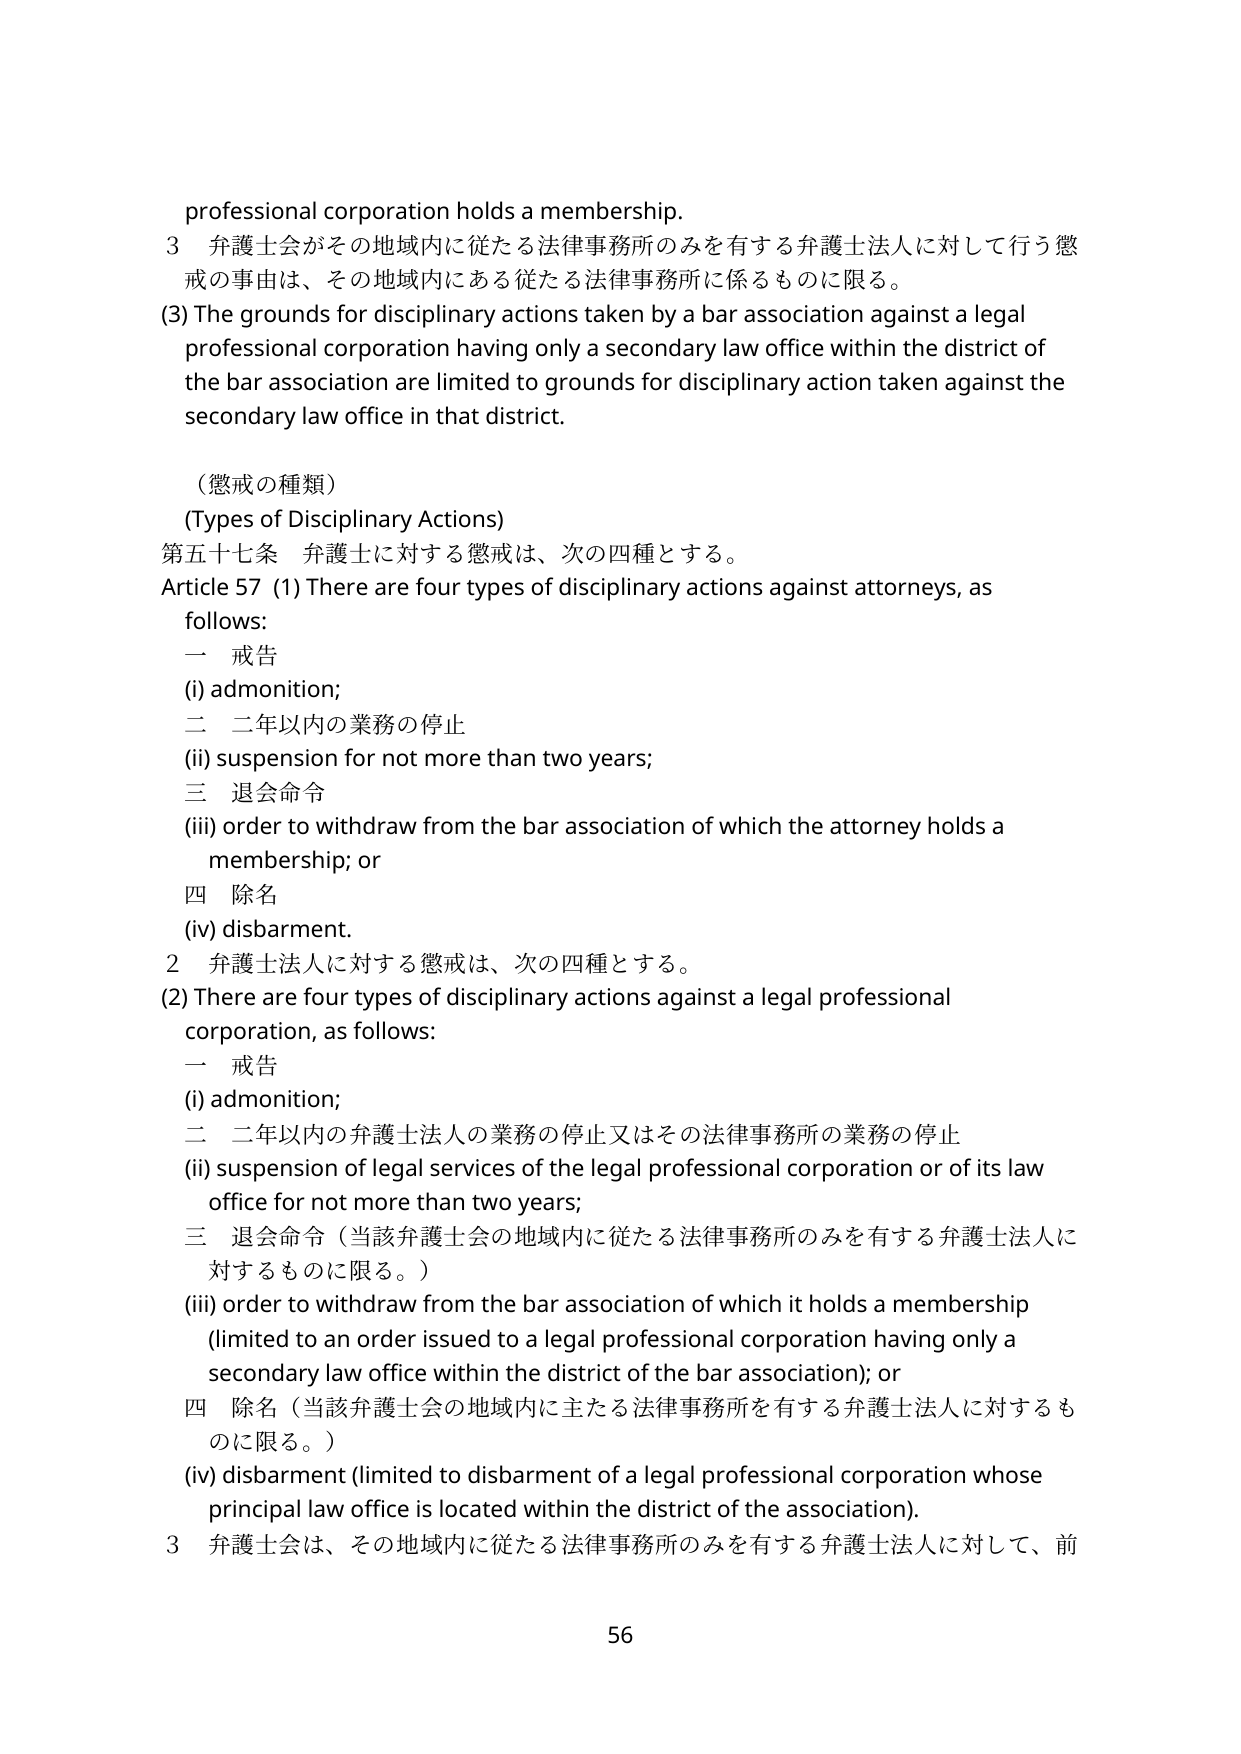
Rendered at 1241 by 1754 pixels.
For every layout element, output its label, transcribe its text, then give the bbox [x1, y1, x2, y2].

text ２ 弁護士法人に対する懲戒は、次の四種とする。 [161, 945, 1079, 979]
text 四 除名（当該弁護士会の地域内に主たる法律事務所を有する弁護士法人に対するものに限る。） [184, 1389, 1079, 1458]
text 二 二年以内の弁護士法人の業務の停止又はその法律事務所の業務の停止 [184, 1116, 1079, 1150]
text （懲戒の種類） [184, 467, 1079, 501]
text 第五十七条 弁護士に対する懲戒は、次の四種とする。 [161, 535, 1079, 569]
text 一 戒告 [184, 638, 1079, 672]
text (Types of Disciplinary Actions) [184, 501, 1079, 535]
text 二 二年以内の業務の停止 [184, 706, 1079, 740]
text (3) The grounds for disciplinary actions taken by a bar association against a legal professional corporation having only a secondary law office within the district of the bar association are limited to grounds for disciplinary action taken against the secondary law office in that district. [161, 296, 1079, 433]
text (ii) suspension of legal services of the legal professional corporation or of its law office for not more than two years; [184, 1150, 1079, 1219]
text 一 戒告 [184, 1048, 1079, 1082]
text (iv) disbarment. [184, 911, 1079, 945]
text (iv) disbarment (limited to disbarment of a legal professional corporation whose principal law office is located within the district of the association). [184, 1458, 1079, 1526]
text (ii) suspension for not more than two years; [184, 740, 1079, 774]
text (i) admonition; [184, 672, 1079, 706]
text (i) admonition; [184, 1082, 1079, 1116]
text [161, 194, 1079, 228]
text (2) There are four types of disciplinary actions against a legal professional corporation, as follows: [161, 979, 1079, 1048]
text ３ 弁護士会がその地域内に従たる法律事務所のみを有する弁護士法人に対して行う懲戒の事由は、その地域内にある従たる法律事務所に係るものに限る。 [161, 228, 1079, 296]
text 三 退会命令（当該弁護士会の地域内に従たる法律事務所のみを有する弁護士法人に対するものに限る。） [184, 1219, 1079, 1287]
text (iii) order to withdraw from the bar association of which the attorney holds a membership; or [184, 809, 1079, 877]
text 四 除名 [184, 877, 1079, 911]
text 三 退会命令 [184, 774, 1079, 809]
text (iii) order to withdraw from the bar association of which it holds a membership (limited to an order issued to a legal professional corporation having only a secondary law office within the district of the bar association); or [184, 1287, 1079, 1389]
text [161, 1526, 1079, 1560]
text Article 57 (1) There are four types of disciplinary actions against attorneys, as follows: [161, 569, 1079, 638]
